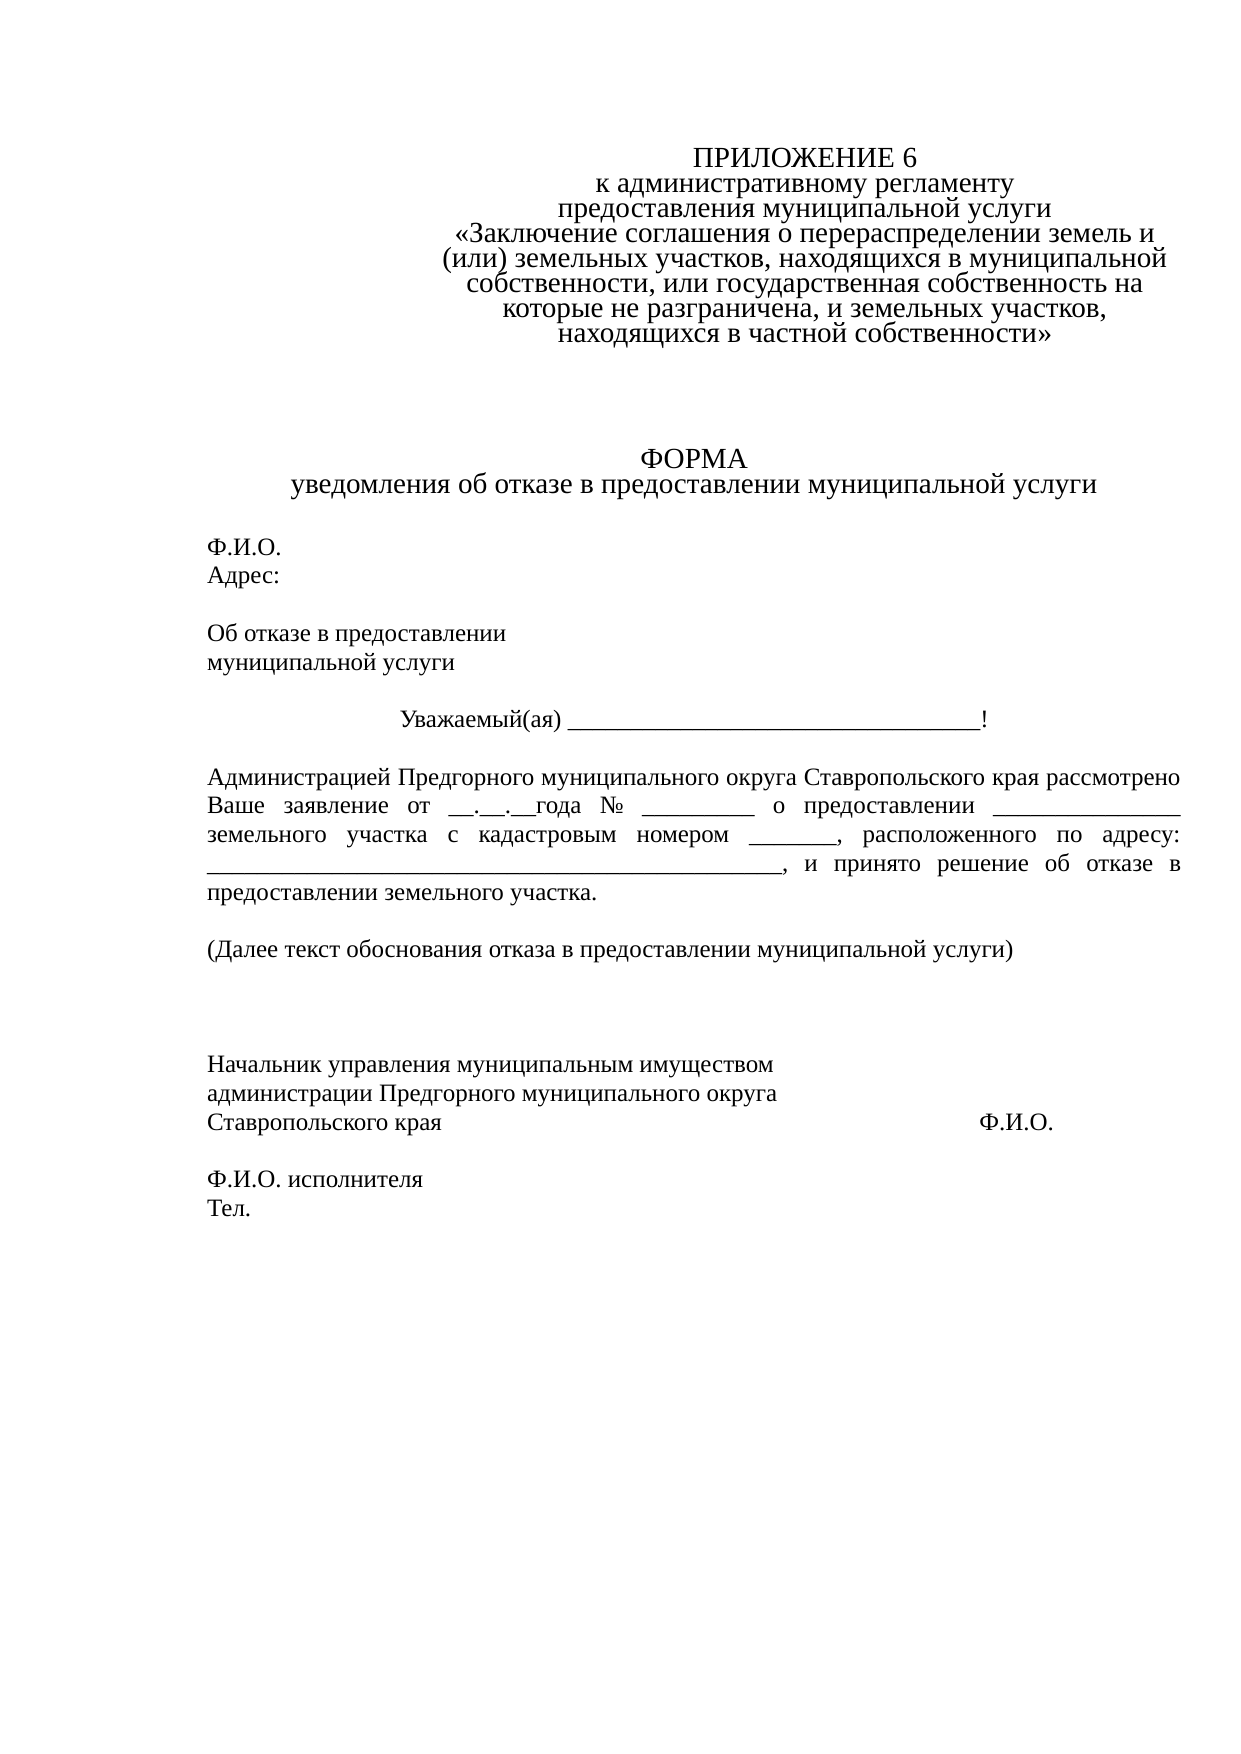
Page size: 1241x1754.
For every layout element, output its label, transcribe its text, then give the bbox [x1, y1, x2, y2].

text муниципальной услуги [207, 647, 1181, 676]
text ПРИЛОЖЕНИЕ 6 [428, 148, 1181, 173]
text Об отказе в предоставлении [207, 618, 1181, 647]
text ФОРМА [207, 448, 1181, 473]
text Ф.И.О. [207, 532, 1181, 561]
text Ставропольского края Ф.И.О. [207, 1107, 1181, 1136]
text Уважаемый(ая) _________________________________! [207, 704, 1181, 733]
text уведомления об отказе в предоставлении муниципальной услуги [207, 473, 1181, 498]
text (Далее текст обоснования отказа в предоставлении муниципальной услуги) [207, 934, 1181, 963]
text Адрес: [207, 561, 1181, 589]
text предоставления муниципальной услуги [428, 198, 1181, 223]
text Тел. [207, 1193, 1181, 1222]
text Администрацией Предгорного муниципального округа Ставропольского края рассмотрено Ваше заявление от __.__.__года № _________ о предоставлении _______________ земельного участка с кадастровым номером _______, расположенного по адресу: ______________________________________________, и принято решение об отказе в предоставлении земельного участка. [207, 762, 1181, 906]
text к административному регламенту [428, 173, 1181, 198]
text Начальник управления муниципальным имуществом [207, 1049, 1181, 1078]
text «Заключение соглашения о перераспределении земель и (или) земельных участков, находящихся в муниципальной собственности, или государственная собственность на которые не разграничена, и земельных участков, находящихся в частной собственности» [428, 223, 1181, 348]
text Ф.И.О. исполнителя [207, 1164, 1181, 1193]
text администрации Предгорного муниципального округа [207, 1078, 1181, 1107]
